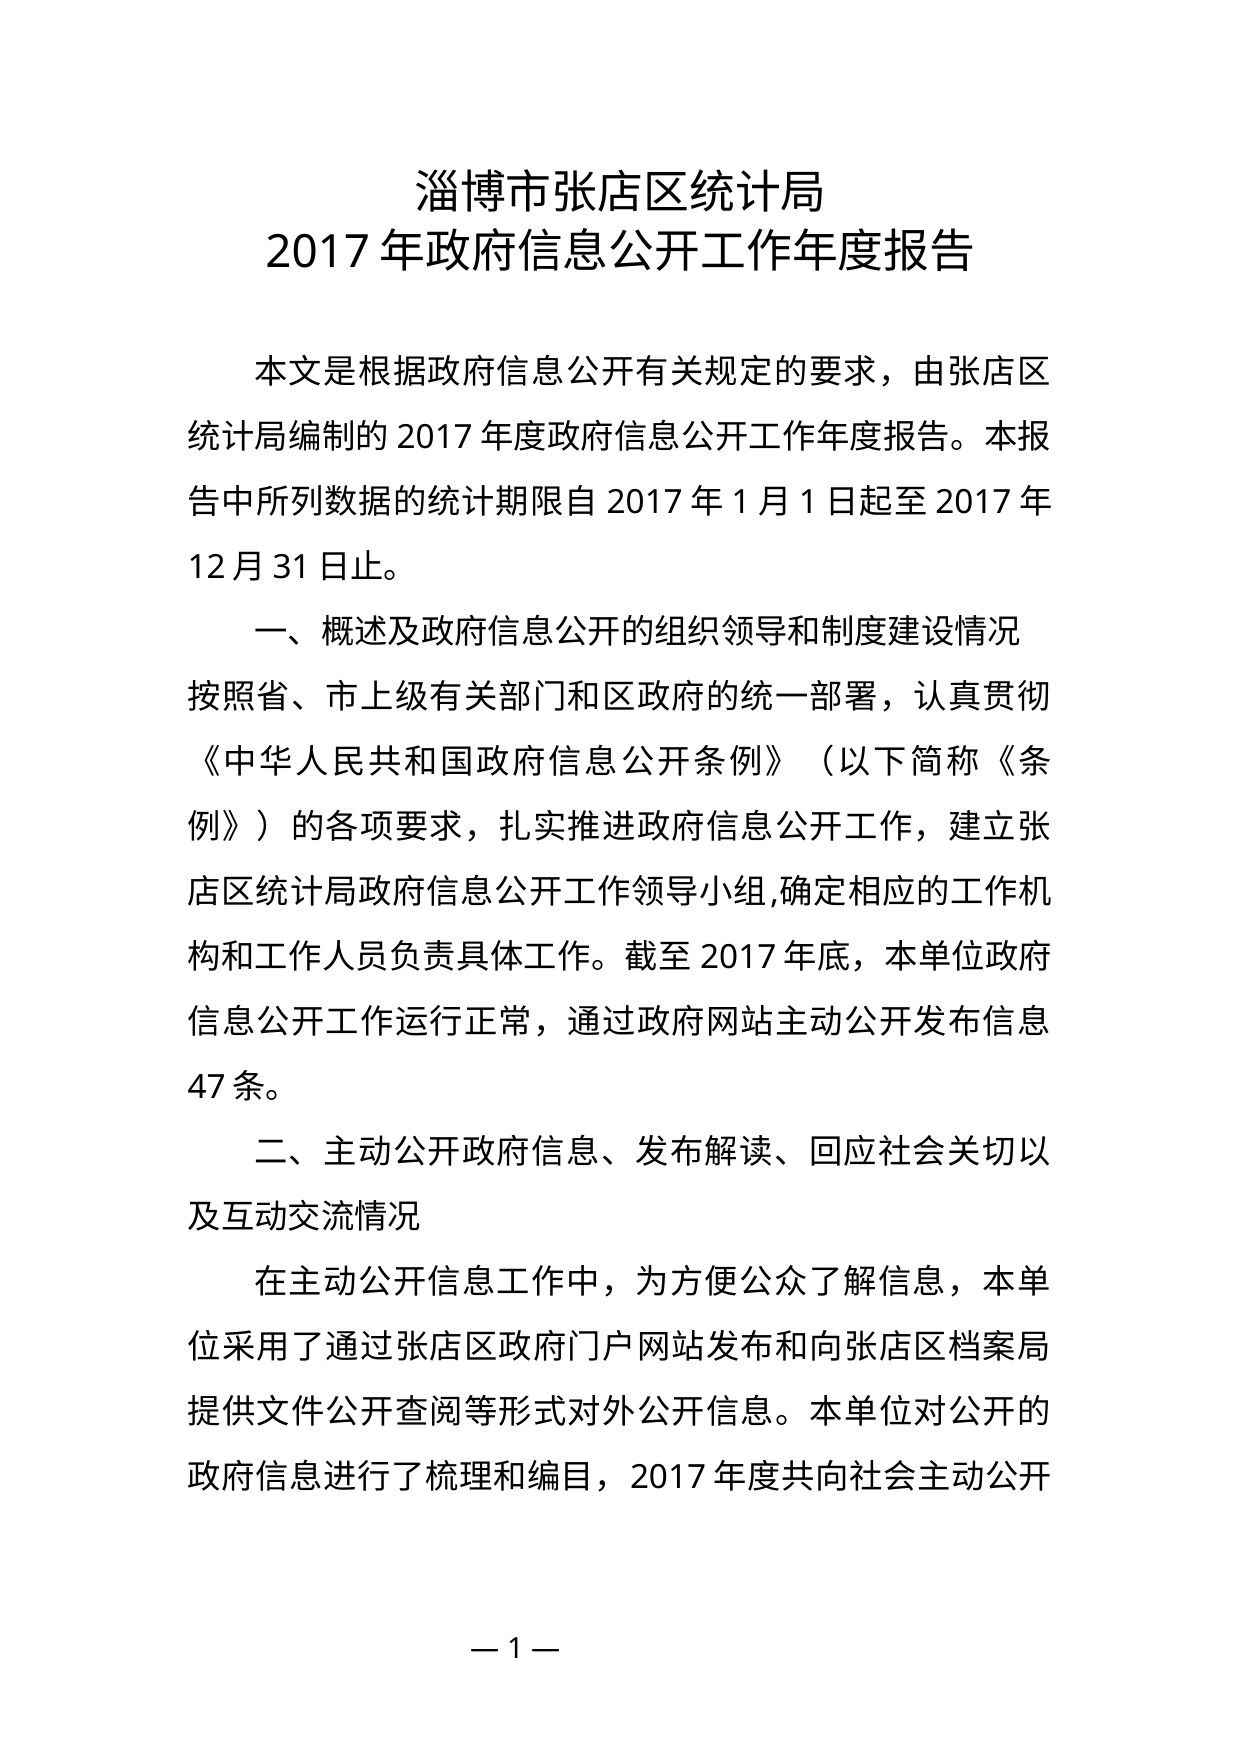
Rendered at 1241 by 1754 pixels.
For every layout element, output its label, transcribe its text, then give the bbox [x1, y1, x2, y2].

text 二、主动公开政府信息、发布解读、回应社会关切以及互动交流情况 [187, 1117, 1053, 1247]
text 淄博市张店区统计局 [187, 162, 1053, 220]
text 2017年政府信息公开工作年度报告 [187, 220, 1053, 279]
text 按照省、市上级有关部门和区政府的统一部署，认真贯彻《中华人民共和国政府信息公开条例》（以下简称《条例》）的各项要求，扎实推进政府信息公开工作，建立张店区统计局政府信息公开工作领导小组,确定相应的工作机构和工作人员负责具体工作。截至2017年底，本单位政府信息公开工作运行正常，通过政府网站主动公开发布信息47条。 [187, 662, 1053, 1117]
text 本文是根据政府信息公开有关规定的要求，由张店区统计局编制的2017年度政府信息公开工作年度报告。本报告中所列数据的统计期限自2017年1月1日起至2017年12月31日止。 [187, 337, 1053, 597]
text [187, 1247, 1053, 1507]
text 一、概述及政府信息公开的组织领导和制度建设情况 [187, 597, 1053, 662]
